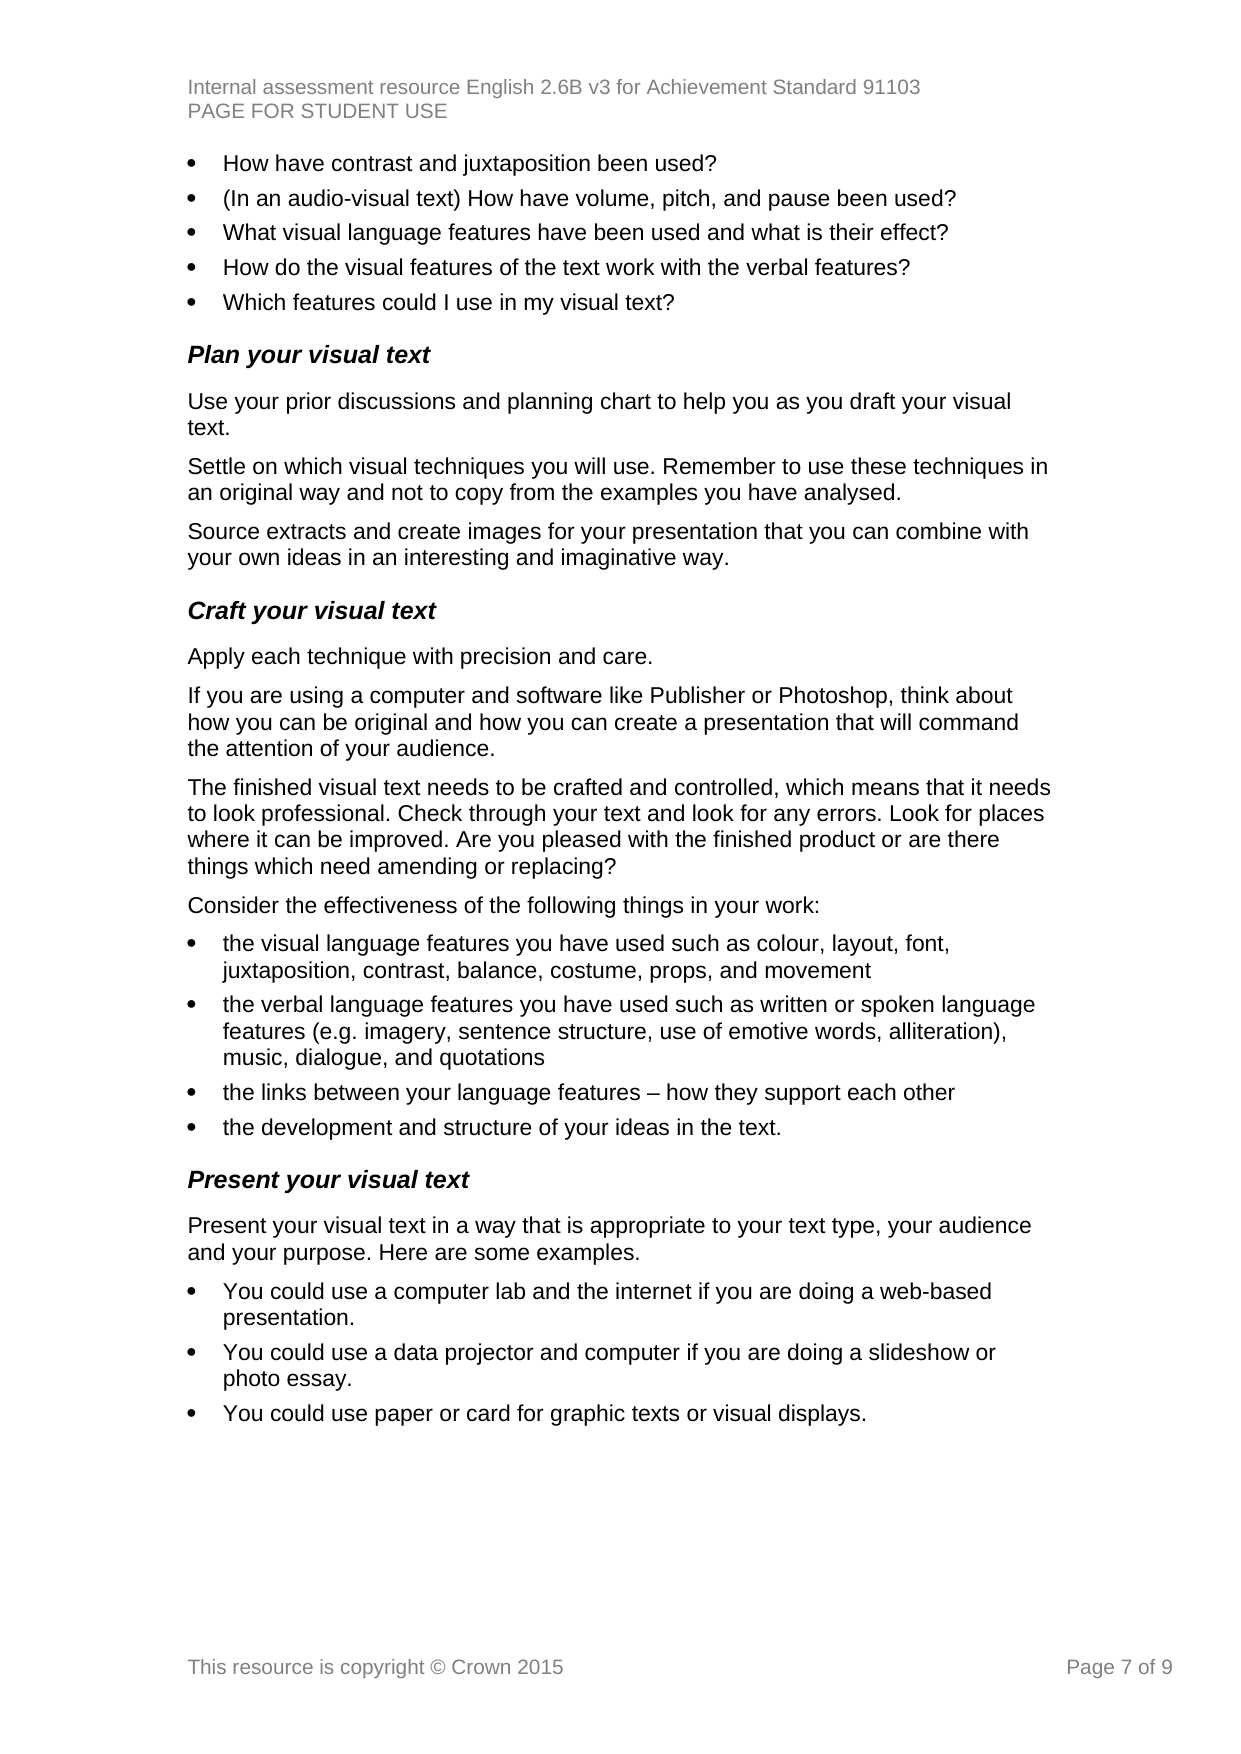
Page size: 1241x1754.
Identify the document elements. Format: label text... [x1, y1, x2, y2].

text Apply each technique with precision and care. [187, 643, 1053, 669]
text the links between your language features – how they support each other [187, 1079, 1053, 1105]
text Settle on which visual techniques you will use. Remember to use these techniques in an original way and not to copy from the examples you have analysed. [187, 453, 1053, 506]
text What visual language features have been used and what is their effect? [187, 219, 1053, 246]
text the verbal language features you have used such as written or spoken language features (e.g. imagery, sentence structure, use of emotive words, alliteration), music, dialogue, and quotations [187, 991, 1053, 1071]
text You could use a data projector and computer if you are doing a slideshow or photo essay. [187, 1339, 1053, 1391]
text If you are using a computer and software like Publisher or Photoshop, think about how you can be original and how you can create a presentation that will command the attention of your audience. [187, 682, 1053, 761]
text Present your visual text in a way that is appropriate to your text type, your audience and your purpose. Here are some examples. [187, 1212, 1053, 1265]
text You could use a computer lab and the internet if you are doing a web-based presentation. [187, 1278, 1053, 1330]
text Use your prior discussions and planning chart to help you as you draft your visual text. [187, 388, 1053, 440]
text Consider the effectiveness of the following things in your work: [187, 892, 1053, 918]
text How have contrast and juxtaposition been used? [187, 150, 1053, 176]
text the visual language features you have used such as colour, layout, font, juxtaposition, contrast, balance, costume, props, and movement [187, 930, 1053, 983]
text the development and structure of your ideas in the text. [187, 1113, 1053, 1140]
subtitle Craft your visual text [187, 596, 1206, 624]
text Source extracts and create images for your presentation that you can combine with your own ideas in an interesting and imaginative way. [187, 518, 1053, 571]
text The finished visual text needs to be crafted and controlled, which means that it needs to look professional. Check through your text and look for any errors. Look for places where it can be improved. Are you pleased with the finished product or are there things which need amending or replacing? [187, 774, 1053, 879]
text (In an audio-visual text) How have volume, pitch, and pause been used? [187, 185, 1053, 211]
subtitle Present your visual text [187, 1165, 1206, 1194]
text How do the visual features of the text work with the verbal features? [187, 254, 1053, 280]
text Which features could I use in my visual text? [187, 289, 1053, 315]
text You could use paper or card for graphic texts or visual displays. [187, 1400, 1053, 1426]
subtitle Plan your visual text [187, 340, 1206, 369]
